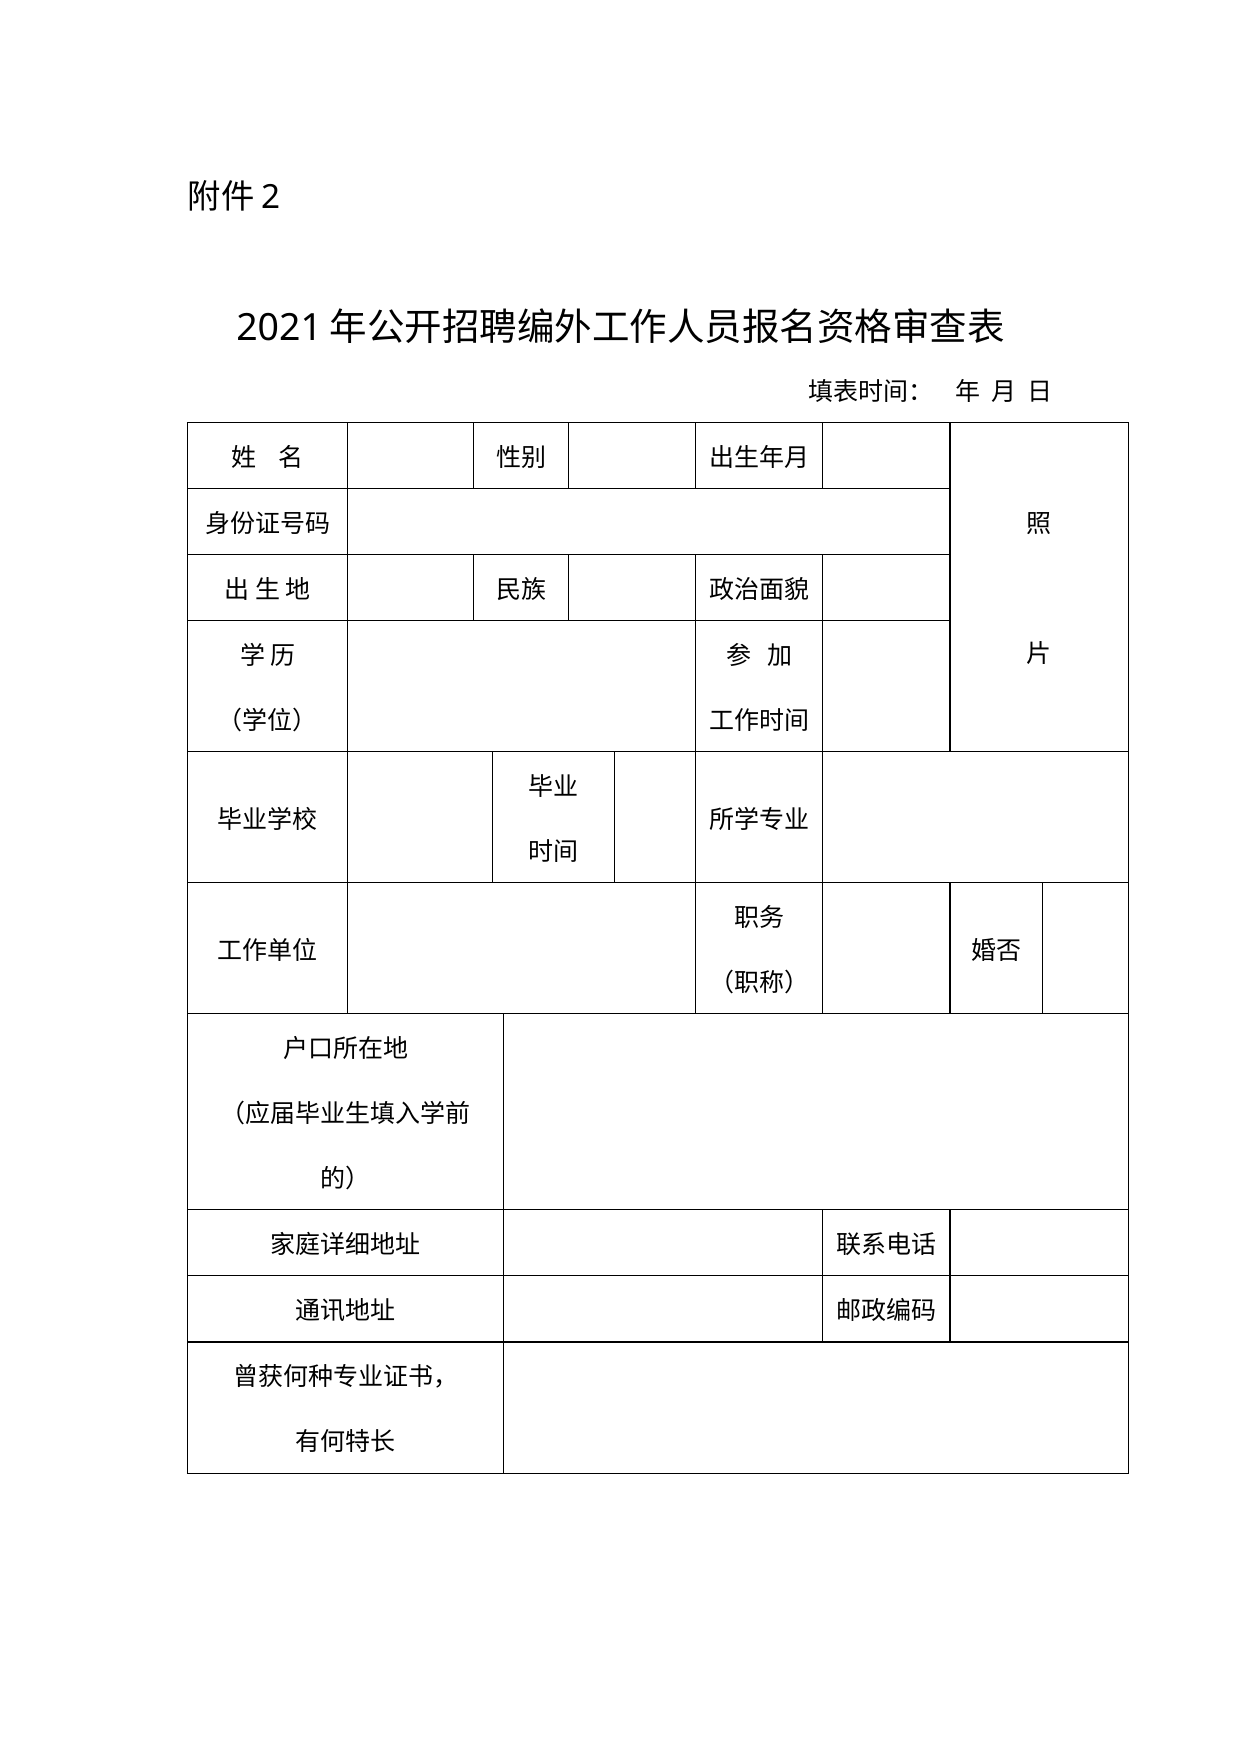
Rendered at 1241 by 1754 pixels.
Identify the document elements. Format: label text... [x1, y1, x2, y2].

table_cell 工作单位 [188, 883, 347, 1013]
table_cell 学 历 （学位） [188, 621, 347, 751]
table_cell 身份证号码 [188, 489, 347, 554]
table_cell 毕业 时间 [493, 752, 614, 882]
table_cell [348, 883, 695, 1013]
table_header 出生年月 [696, 423, 822, 488]
table_cell 职务 （职称） [696, 883, 822, 1013]
text 填表时间： 年 月 日 [187, 357, 1053, 422]
text 2021年公开招聘编外工作人员报名资格审查表 [187, 292, 1053, 357]
table_cell [823, 883, 949, 1013]
table_cell 所学专业 [696, 752, 822, 882]
table_cell [951, 1210, 1128, 1275]
table_cell [823, 752, 1128, 882]
table_header 性别 [474, 423, 568, 488]
table_cell [504, 1276, 822, 1341]
table_cell 邮政编码 [823, 1276, 949, 1341]
table_header 姓 名 [188, 423, 347, 488]
table_cell [504, 1014, 1128, 1209]
table_cell 政治面貌 [696, 555, 822, 620]
table_header [348, 423, 473, 488]
table_cell [951, 1276, 1128, 1341]
table_cell 通讯地址 [188, 1276, 503, 1341]
table_cell 家庭详细地址 [188, 1210, 503, 1275]
text 附件2 [187, 162, 1053, 227]
table_cell 毕业学校 [188, 752, 347, 882]
table_cell [348, 621, 695, 751]
table_cell 参 加 工作时间 [696, 621, 822, 751]
table_cell [615, 752, 695, 882]
table_header [569, 423, 695, 488]
table_cell [823, 621, 949, 751]
table_header 照 片 [951, 423, 1128, 751]
table_cell [348, 555, 473, 620]
table_header [823, 423, 949, 488]
table_cell [504, 1343, 1128, 1472]
table_cell [1043, 883, 1128, 1013]
table_cell [348, 489, 949, 554]
table_cell 出 生 地 [188, 555, 347, 620]
table_cell [569, 555, 695, 620]
table_cell 联系电话 [823, 1210, 949, 1275]
table_cell [823, 555, 949, 620]
table_cell [348, 752, 492, 882]
table_cell [504, 1210, 822, 1275]
table_cell 民族 [474, 555, 568, 620]
table_cell 婚否 [951, 883, 1042, 1013]
table_cell 曾获何种专业证书， 有何特长 [188, 1343, 503, 1472]
table_cell 户口所在地 （应届毕业生填入学前的） [188, 1014, 503, 1209]
